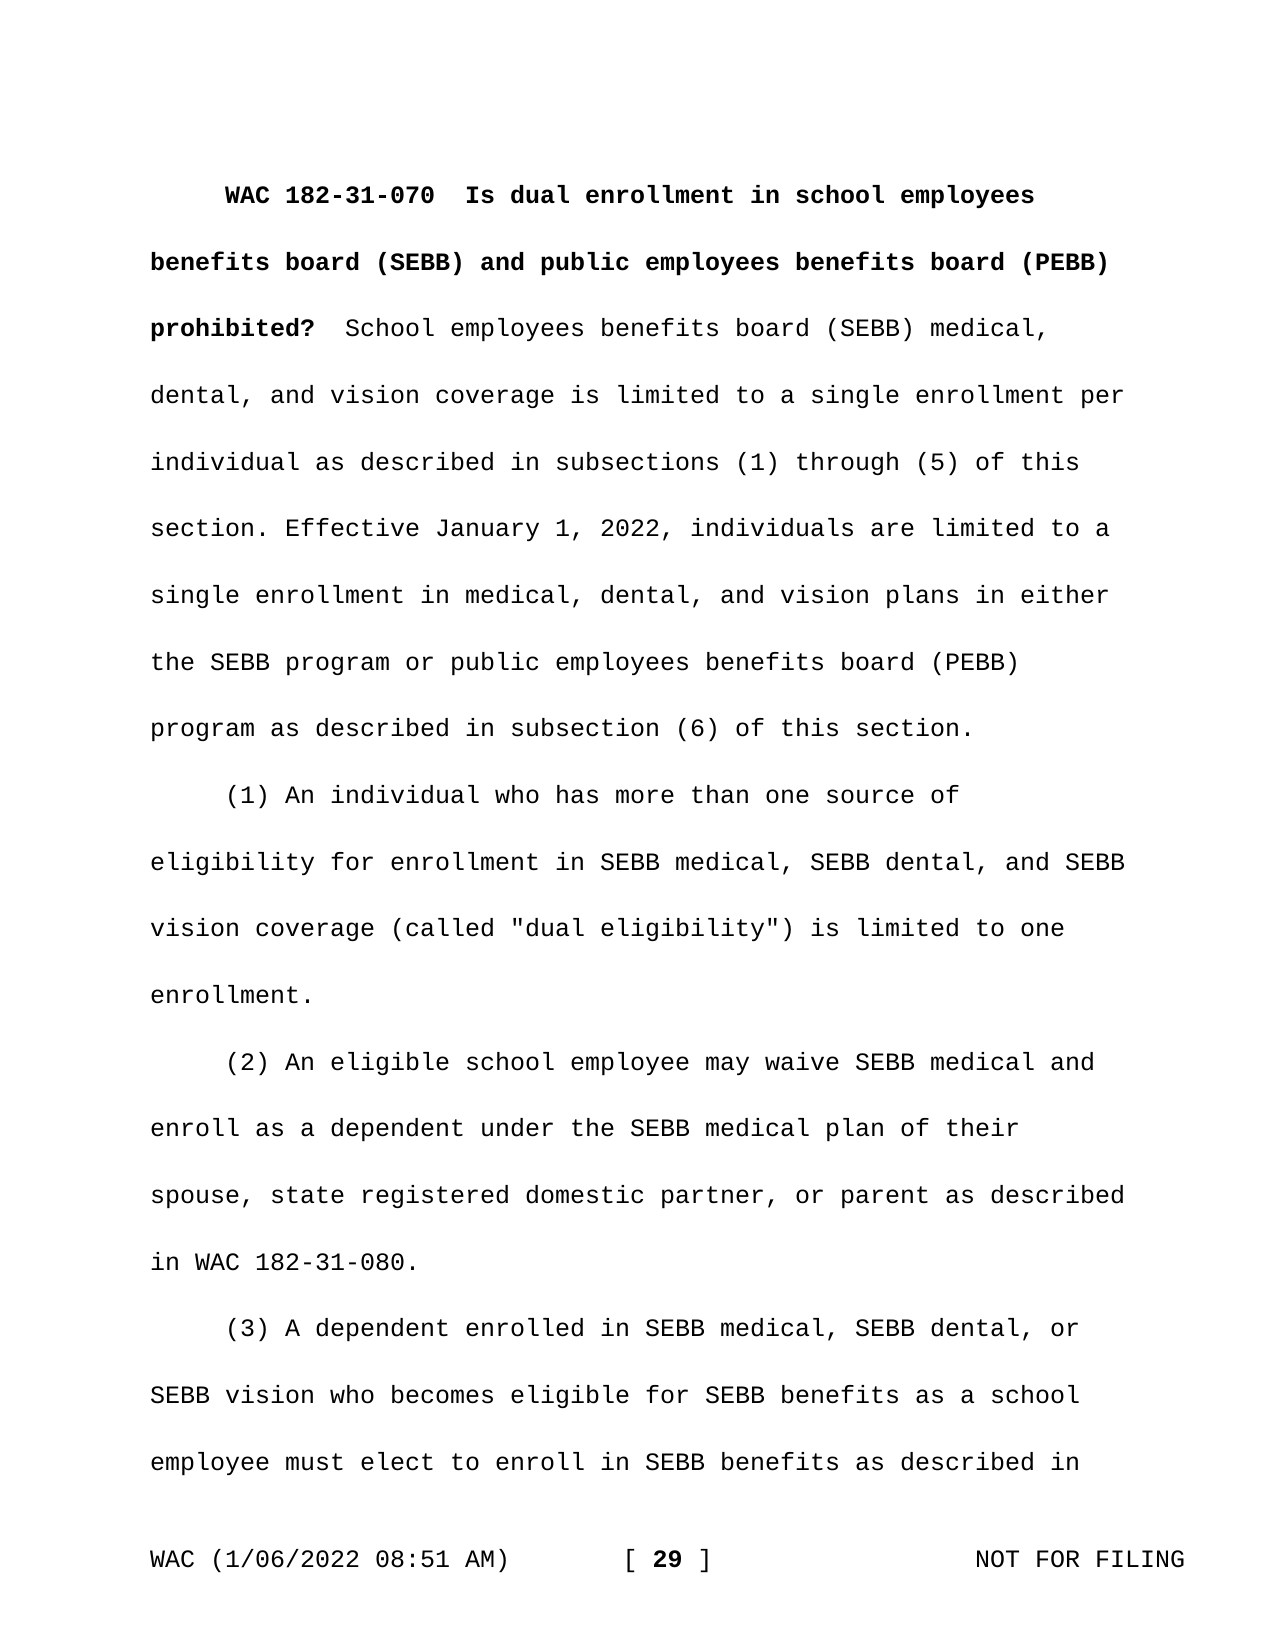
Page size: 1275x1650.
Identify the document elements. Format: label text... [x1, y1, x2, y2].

text (2) An eligible school employee may waive SEBB medical and enroll as a dependent under the SEBB medical plan of their spouse, state registered domestic partner, or parent as described in WAC 182-31-080. [150, 1017, 1125, 1283]
text (1) An individual who has more than one source of eligibility for enrollment in SEBB medical, SEBB dental, and SEBB vision coverage (called "dual eligibility") is limited to one enrollment. [150, 750, 1125, 1017]
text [150, 1283, 1125, 1483]
text WAC 182-31-070 Is dual enrollment in school employees benefits board (SEBB) and public employees benefits board (PEBB) prohibited? School employees benefits board (SEBB) medical, dental, and vision coverage is limited to a single enrollment per individual as described in subsections (1) through (5) of this section. Effective January 1, 2022, individuals are limited to a single enrollment in medical, dental, and vision plans in either the SEBB program or public employees benefits board (PEBB) program as described in subsection (6) of this section. [150, 150, 1125, 750]
